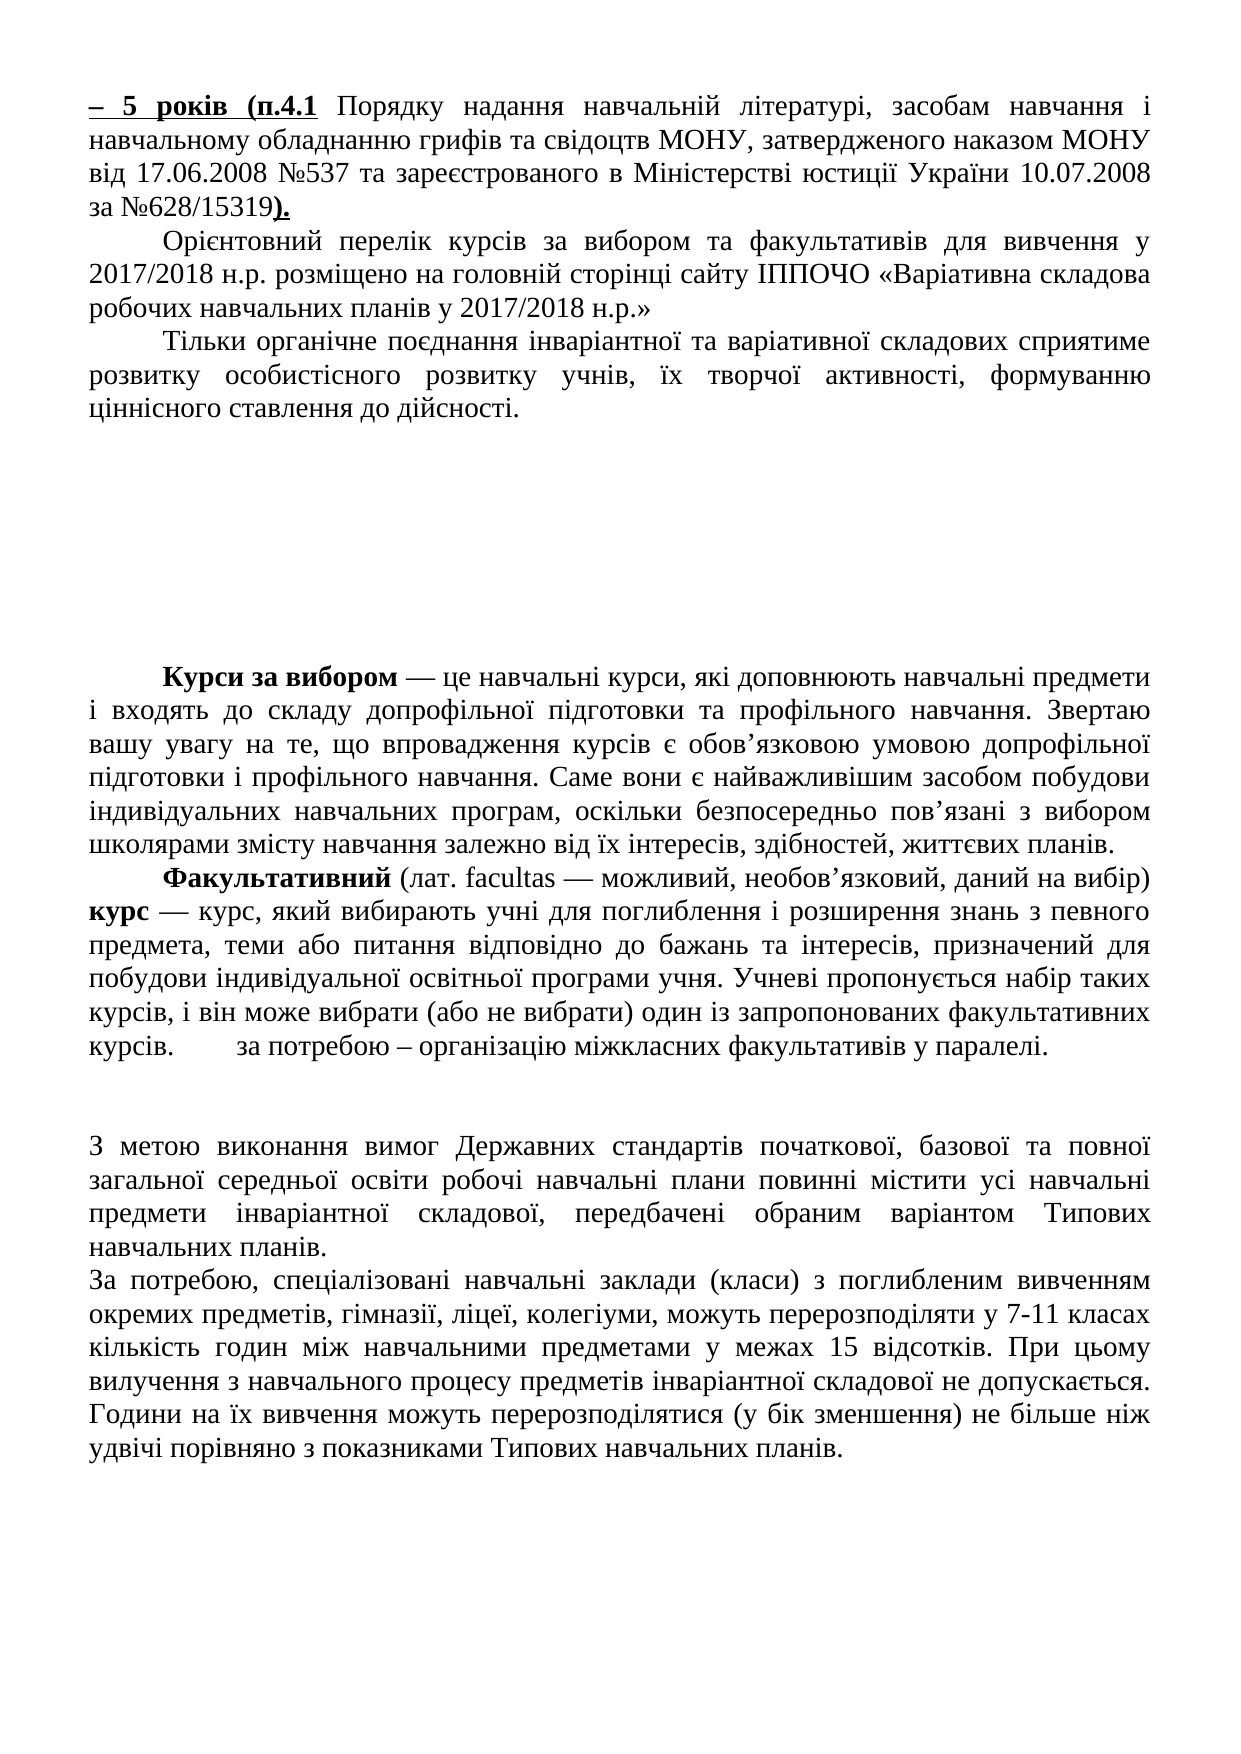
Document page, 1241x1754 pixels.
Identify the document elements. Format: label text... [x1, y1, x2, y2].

text За потребою, спеціалізовані навчальні заклади (класи) з поглибленим вивченням окремих предметів, гімназії, ліцеї, колегіуми, можуть перерозподіляти у 7-11 класах кількість годин між навчальними предметами у межах 15 відсотків. При цьому вилучення з навчального процесу предметів інваріантної складової не допускається. Години на їх вивчення можуть перерозподілятися (у бік зменшення) не більше ніж удвічі порівняно з показниками Типових навчальних планів. [89, 1262, 1152, 1464]
list Факультативний (лат. facultas — можливий, необов’язковий, даний на вибір) курс — курс, який вибирають учні для поглиблення і розширення знань з певного предмета, теми або питання відповідно до бажань та інтересів, призначений для побудови індивідуальної освітньої програми учня. Учневі пропонується набір таких курсів, і він може вибрати (або не вибрати) один із запропонованих факультативних курсів. за потребою – організацію міжкласних факультативів у паралелі. [89, 860, 1152, 1061]
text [89, 88, 1152, 223]
list Курси за вибором — це навчальні курси, які доповнюють навчальні предмети і входять до складу допрофільної підготовки та профільного навчання. Звертаю вашу увагу на те, що впровадження курсів є обов’язковою умовою допрофільної підготовки і профільного навчання. Саме вони є найважливішим засобом побудови індивідуальних навчальних програм, оскільки безпосередньо пов’язані з вибором школярами змісту навчання залежно від їх інтересів, здібностей, життєвих планів. [89, 659, 1152, 860]
text Орієнтовний перелік курсів за вибором та факультативів для вивчення у 2017/2018 н.р. розміщено на головній сторінці сайту ІППОЧО «Варіативна складова робочих навчальних планів у 2017/2018 н.р.» [89, 223, 1152, 323]
text З метою виконання вимог Державних стандартів початкової, базової та повної загальної середньої освіти робочі навчальні плани повинні містити усі навчальні предмети інваріантної складової, передбачені обраним варіантом Типових навчальних планів. [89, 1128, 1152, 1262]
text Тільки органічне поєднання інваріантної та варіативної складових сприятиме розвитку особистісного розвитку учнів, їх творчої активності, формуванню ціннісного ставлення до дійсності. [89, 323, 1152, 424]
